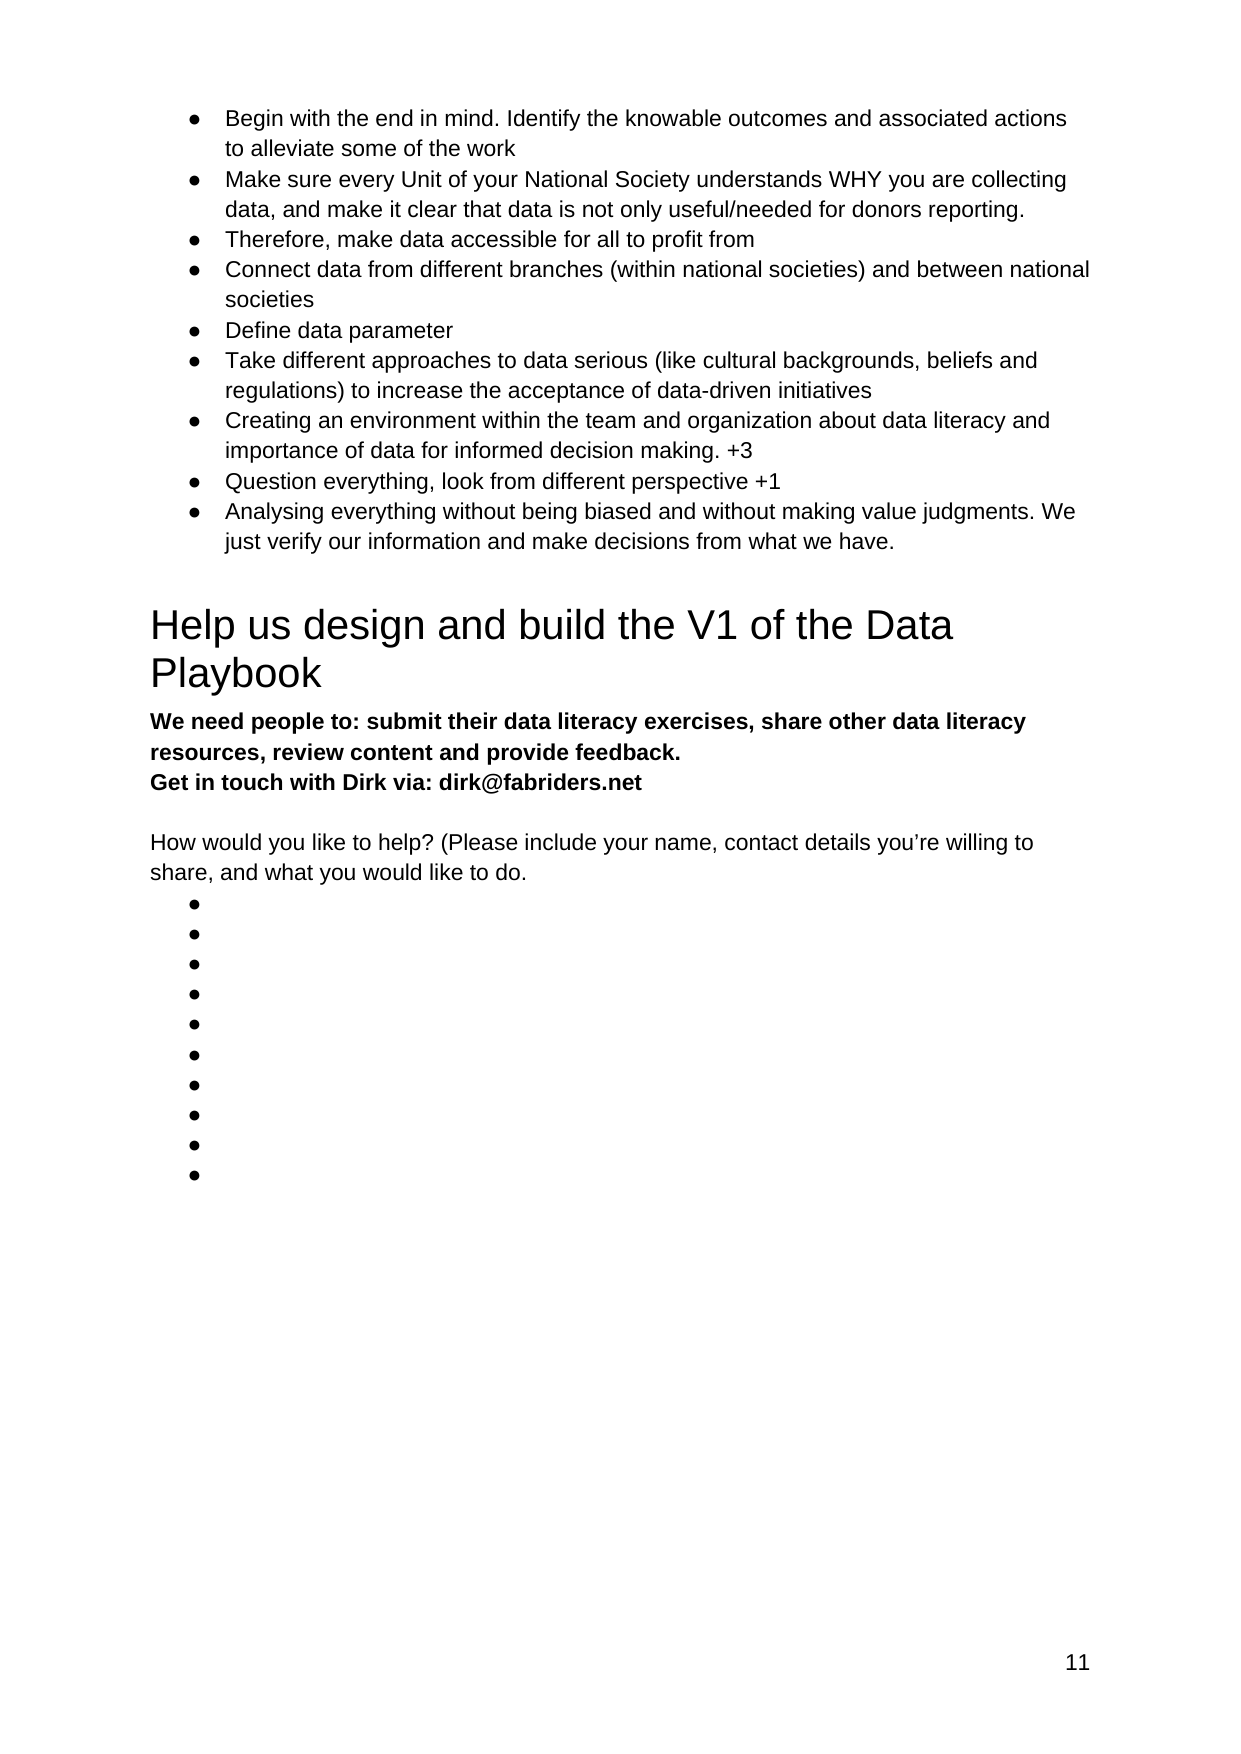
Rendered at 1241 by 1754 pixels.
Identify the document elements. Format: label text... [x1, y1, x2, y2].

text Get in touch with Dirk via: dirk@fabriders.net [150, 769, 1090, 795]
list Analysing everything without being biased and without making value judgments. We just verify our information and make decisions from what we have. [187, 498, 1090, 554]
list Creating an environment within the team and organization about data literacy and importance of data for informed decision making. +3 [187, 407, 1090, 464]
subtitle Help us design and build the V1 of the Data Playbook [150, 600, 1090, 696]
list Begin with the end in mind. Identify the knowable outcomes and associated actions to alleviate some of the work [187, 105, 1090, 162]
list Take different approaches to data serious (like cultural backgrounds, beliefs and regulations) to increase the acceptance of data-driven initiatives [187, 347, 1090, 403]
list Connect data from different branches (within national societies) and between national societies [187, 256, 1090, 313]
list Question everything, look from different perspective +1 [187, 468, 1090, 494]
list Make sure every Unit of your National Society understands WHY you are collecting data, and make it clear that data is not only useful/needed for donors reporting. [187, 166, 1090, 222]
list Define data parameter [187, 317, 1090, 343]
text We need people to: submit their data literacy exercises, share other data literacy resources, review content and provide feedback. [150, 708, 1090, 765]
text How would you like to help? (Please include your name, contact details you’re willing to share, and what you would like to do. [150, 829, 1090, 886]
list Therefore, make data accessible for all to profit from [187, 226, 1090, 252]
